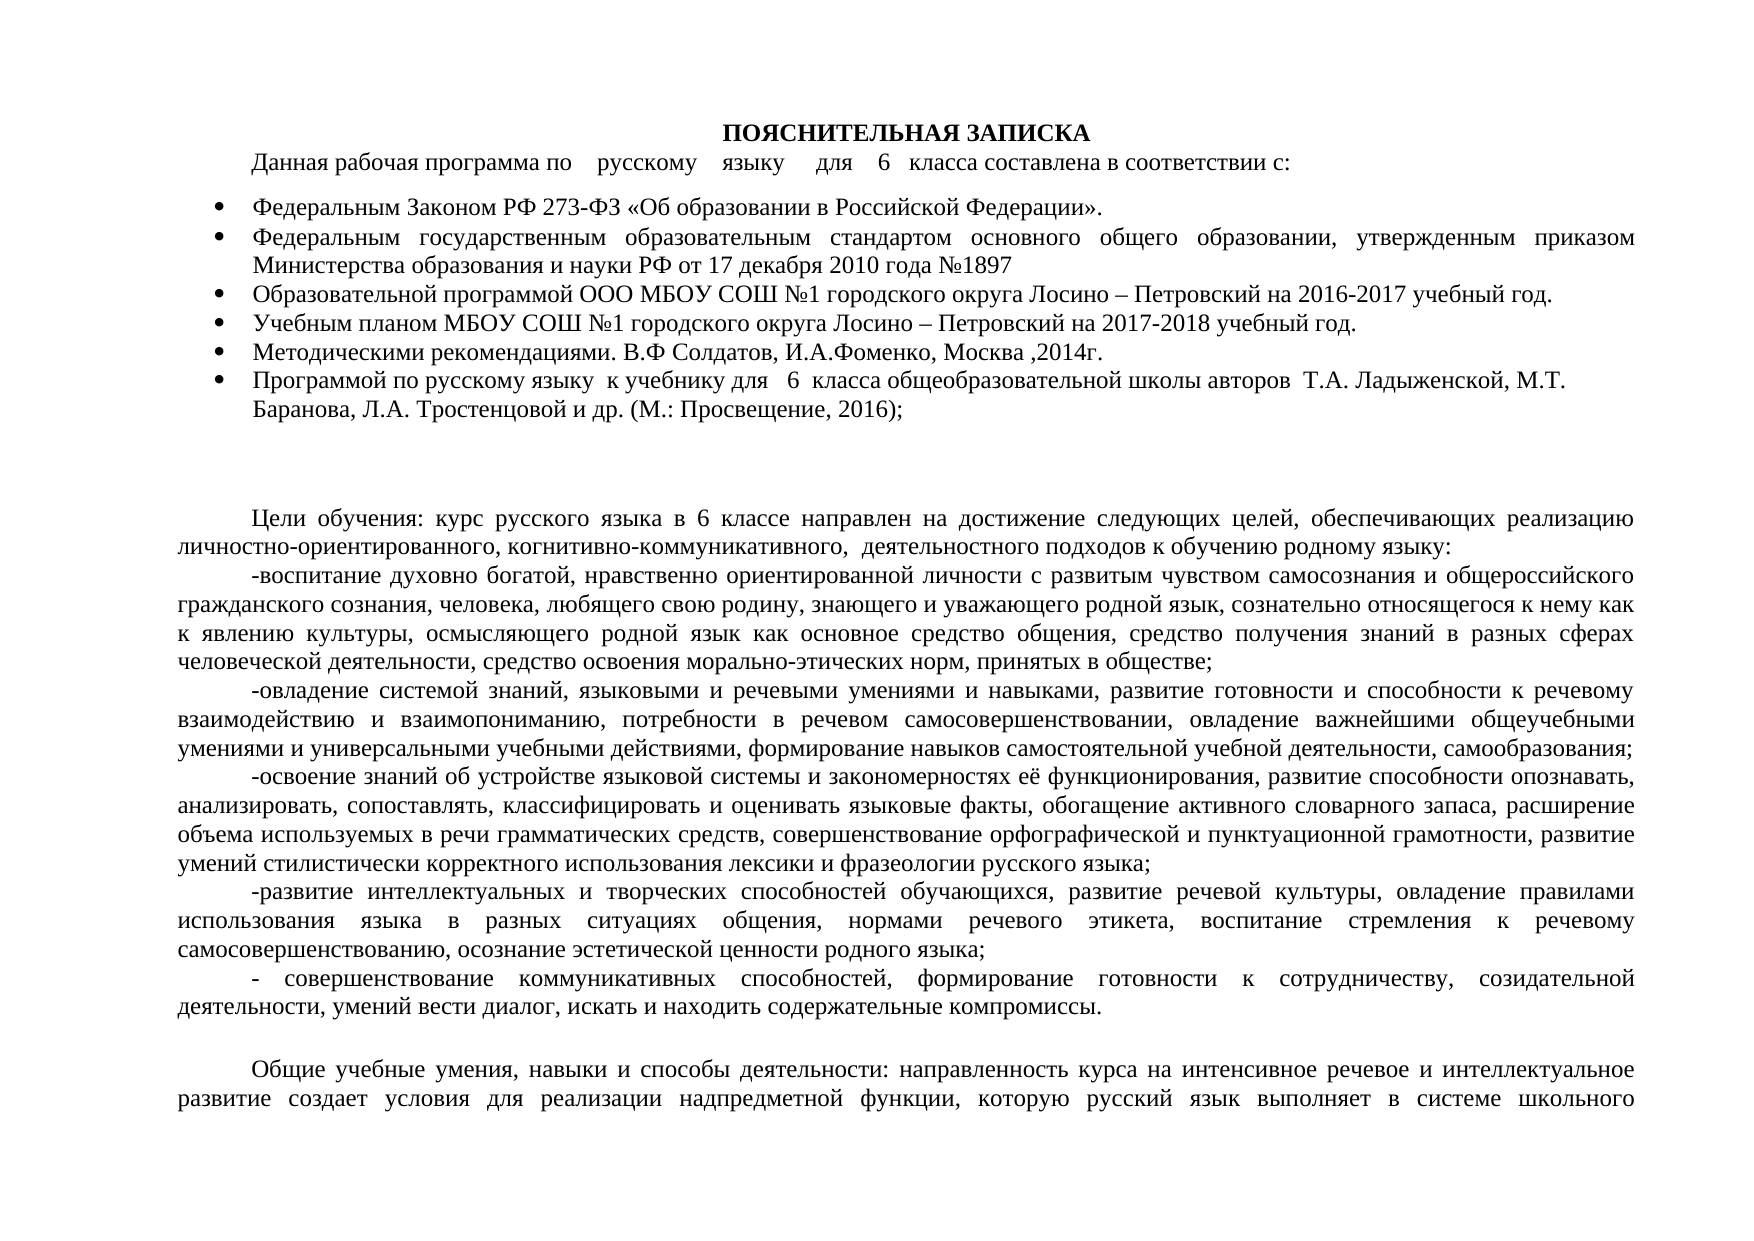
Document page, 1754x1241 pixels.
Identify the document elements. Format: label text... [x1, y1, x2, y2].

text ПОЯСНИТЕЛЬНАЯ ЗАПИСКА [177, 118, 1636, 147]
text Данная рабочая программа по русскому языку для 6 класса составлена в соответствии c: [251, 147, 1636, 176]
text -развитие интеллектуальных и творческих способностей обучающихся, развитие речевой культуры, овладение правилами использования языка в разных ситуациях общения, нормами речевого этикета, воспитание стремления к речевому самосовершенствованию, осознание эстетической ценности родного языка; [177, 876, 1636, 963]
list Методическими рекомендациями. В.Ф Солдатов, И.А.Фоменко, Москва ,2014г. [215, 337, 1636, 365]
list Федеральным Законом РФ 273-ФЗ «Об образовании в Российской Федерации». [215, 188, 1636, 222]
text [177, 1054, 1636, 1112]
text Цели обучения: курс русского языка в 6 классе направлен на достижение следующих целей, обеспечивающих реализацию личностно-ориентированного, когнитивно-коммуникативного, деятельностного подходов к обучению родному языку: [177, 503, 1636, 560]
list Программой по русскому языку к учебнику для 6 класса общеобразовательной школы авторов Т.А. Ладыженской, М.Т. Баранова, Л.А. Тростенцовой и др. (М.: Просвещение, 2016); [215, 365, 1636, 423]
text -воспитание духовно богатой, нравственно ориентированной личности с развитым чувством самосознания и общероссийского гражданского сознания, человека, любящего свою родину, знающего и уважающего родной язык, сознательно относящегося к нему как к явлению культуры, осмысляющего родной язык как основное средство общения, средство получения знаний в разных сферах человеческой деятельности, средство освоения морально-этических норм, принятых в обществе; [177, 560, 1636, 675]
list Образовательной программой ООО МБОУ СОШ №1 городского округа Лосино – Петровский на 2016-2017 учебный год. [215, 279, 1636, 308]
text -освоение знаний об устройстве языковой системы и закономерностях её функционирования, развитие способности опознавать, анализировать, сопоставлять, классифицировать и оценивать языковые факты, обогащение активного словарного запаса, расширение объема используемых в речи грамматических средств, совершенствование орфографической и пунктуационной грамотности, развитие умений стилистически корректного использования лексики и фразеологии русского языка; [177, 761, 1636, 876]
text - совершенствование коммуникативных способностей, формирование готовности к сотрудничеству, созидательной деятельности, умений вести диалог, искать и находить содержательные компромиссы. [177, 963, 1636, 1020]
text -овладение системой знаний, языковыми и речевыми умениями и навыками, развитие готовности и способности к речевому взаимодействию и взаимопониманию, потребности в речевом самосовершенствовании, овладение важнейшими общеучебными умениями и универсальными учебными действиями, формирование навыков самостоятельной учебной деятельности, самообразования; [177, 675, 1636, 761]
list Федеральным государственным образовательным стандартом основного общего образовании, утвержденным приказом Министерства образования и науки РФ от 17 декабря 2010 года №1897 [215, 222, 1636, 279]
list Учебным планом МБОУ СОШ №1 городского округа Лосино – Петровский на 2017-2018 учебный год. [215, 308, 1636, 337]
